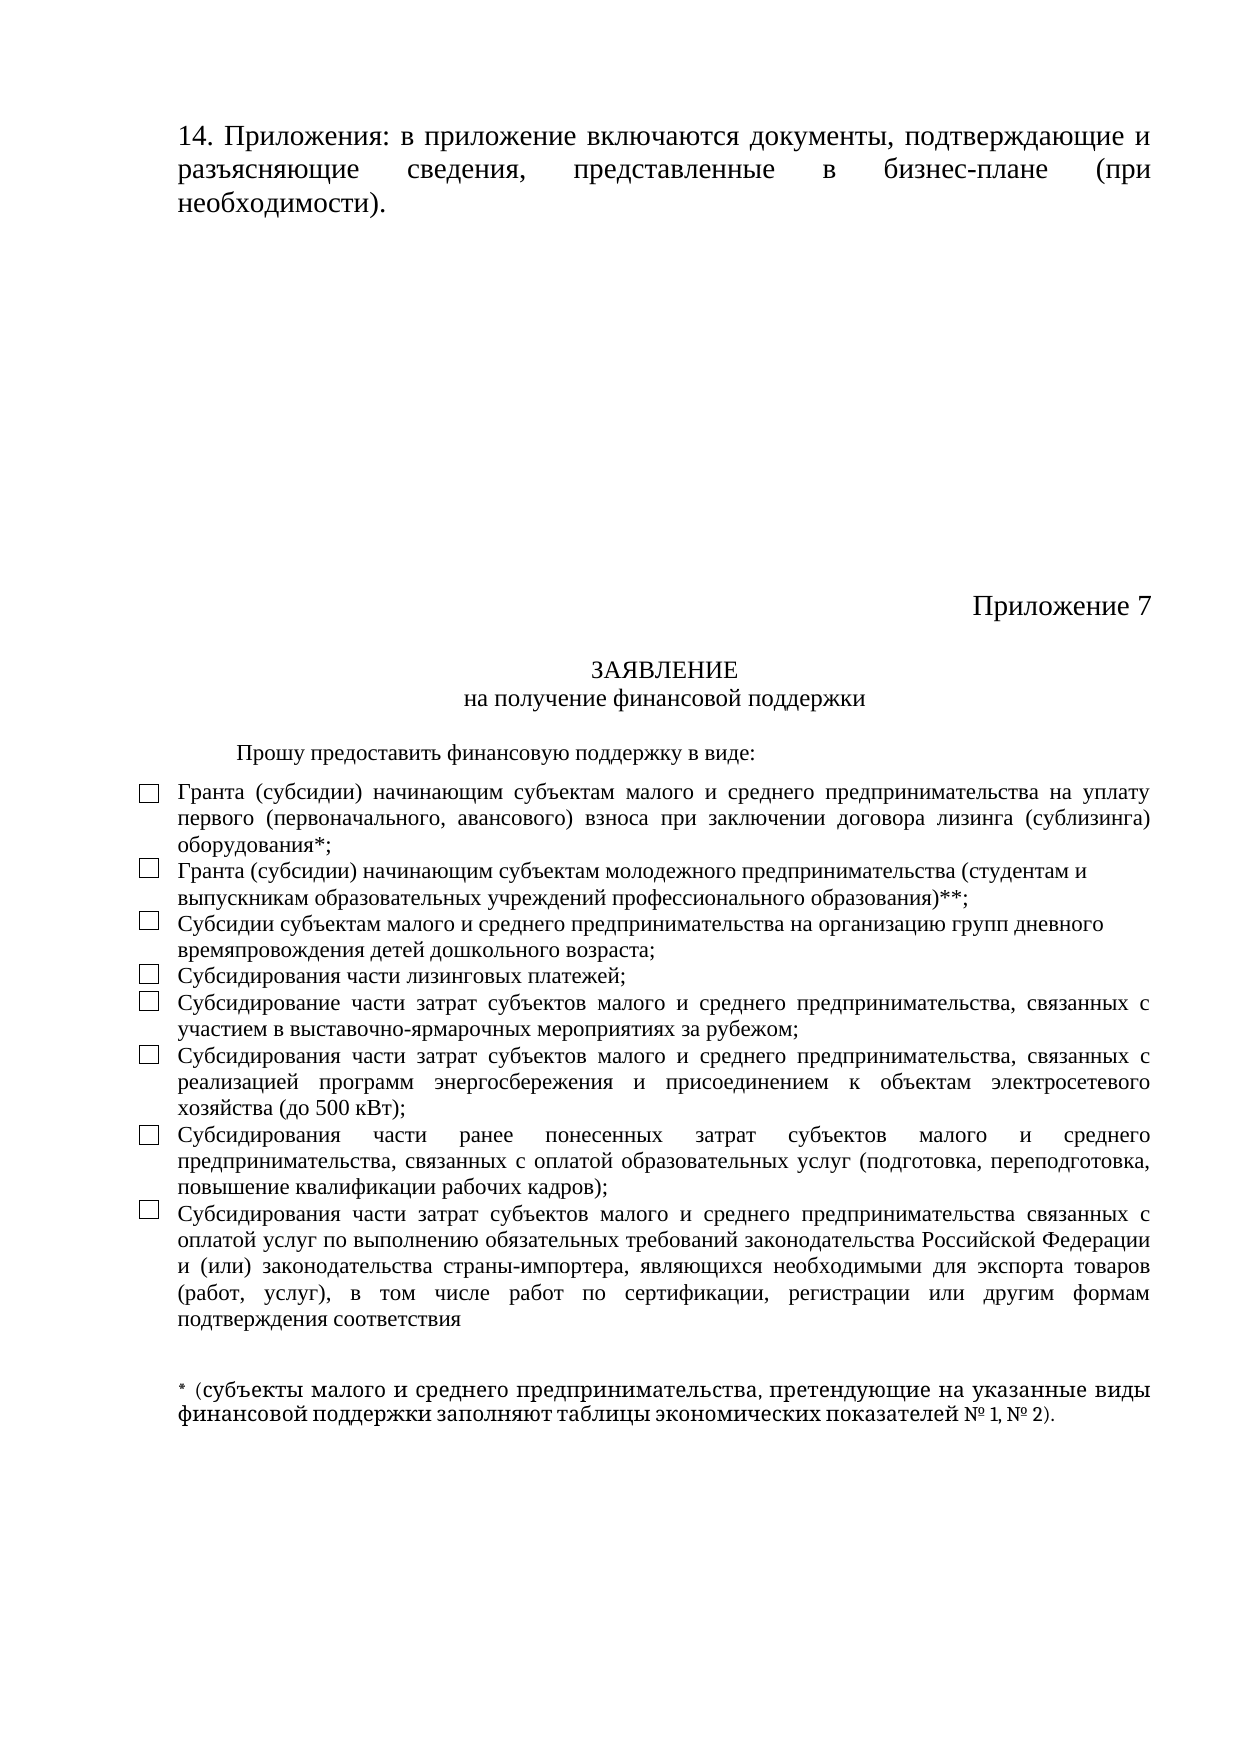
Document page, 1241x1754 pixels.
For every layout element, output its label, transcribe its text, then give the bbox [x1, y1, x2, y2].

subtitle * (субъекты малого и среднего предпринимательства, претендующие на указанные виды финансовой поддержки заполняют таблицы экономических показателей № 1, № 2). [177, 1379, 1152, 1427]
text Приложение 7 [812, 588, 1152, 621]
text Гранта (субсидии) начинающим субъектам молодежного предпринимательства (студентам и выпускникам образовательных учреждений профессионального образования)**; [177, 857, 1152, 910]
text Субсидии субъектам малого и среднего предпринимательства на организацию групп дневного времяпровождения детей дошкольного возраста; [177, 910, 1152, 963]
text Субсидирование части затрат субъектов малого и среднего предпринимательства, связанных с участием в выставочно-ярмарочных мероприятиях за рубежом; [177, 989, 1152, 1042]
subtitle ЗАЯВЛЕНИЕ [177, 655, 1152, 683]
subtitle на получение финансовой поддержки [177, 683, 1152, 712]
text Гранта (субсидии) начинающим субъектам малого и среднего предпринимательства на уплату первого (первоначального, авансового) взноса при заключении договора лизинга (сублизинга) оборудования*; [177, 778, 1152, 857]
text Субсидирования части ранее понесенных затрат субъектов малого и среднего предпринимательства, связанных с оплатой образовательных услуг (подготовка, переподготовка, повышение квалификации рабочих кадров); [177, 1121, 1152, 1200]
text Субсидирования части затрат субъектов малого и среднего предпринимательства, связанных с реализацией программ энергосбережения и присоединением к объектам электросетевого хозяйства (до 500 кВт); [177, 1042, 1152, 1121]
text Субсидирования части лизинговых платежей; [177, 963, 1152, 989]
text Прошу предоставить финансовую поддержку в виде: [177, 739, 1152, 765]
text Субсидирования части затрат субъектов малого и среднего предпринимательства связанных с оплатой услуг по выполнению обязательных требований законодательства Российской Федерации и (или) законодательства страны-импортера, являющихся необходимыми для экспорта товаров (работ, услуг), в том числе работ по сертификации, регистрации или другим формам подтверждения соответствия [177, 1200, 1152, 1332]
text 14. Приложения: в приложение включаются документы, подтверждающие и разъясняющие сведения, представленные в бизнес-плане (при необходимости). [177, 118, 1152, 219]
